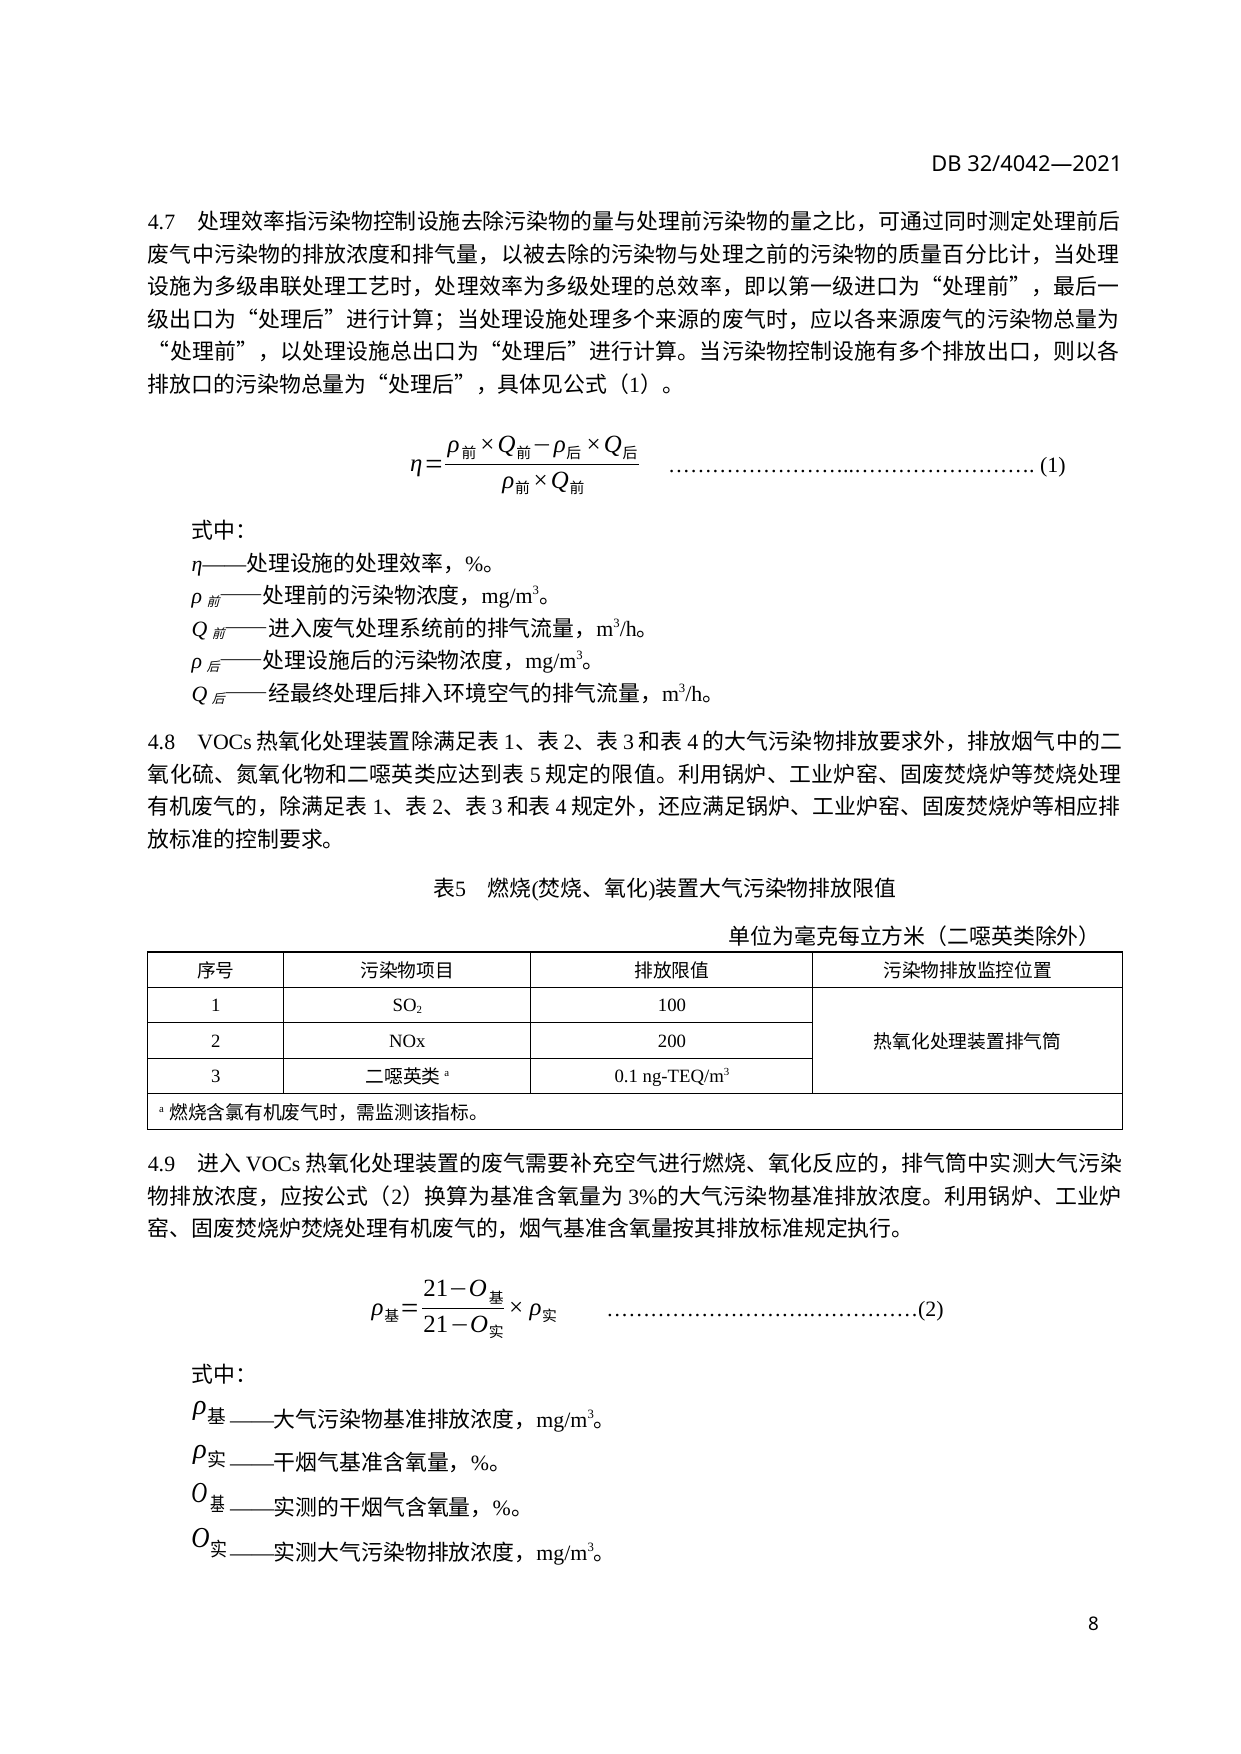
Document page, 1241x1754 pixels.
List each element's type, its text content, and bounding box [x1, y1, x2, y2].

table_header 污染物排放监控位置 [813, 953, 1122, 987]
text 燃烧(焚烧、氧化)装置大气污染物排放限值 [207, 870, 1122, 903]
text η——处理设施的处理效率，%。 [148, 545, 1122, 578]
table_cell 0.1 ng-TEQ/m3 [531, 1059, 812, 1093]
table_cell 2 [148, 1023, 283, 1058]
text ……………………..……………………. (1) [148, 415, 1122, 513]
text VOCs热氧化处理装置除满足表1、表2、表3和表4的大气污染物排放要求外，排放烟气中的二氧化硫、氮氧化物和二噁英类应达到表5规定的限值。利用锅炉、工业炉窑、固废焚烧炉等焚烧处理有机废气的，除满足表1、表2、表3和表4规定外，还应满足锅炉、工业炉窑、固废焚烧炉等相应排放标准的控制要求。 [148, 724, 1122, 854]
table_cell 200 [531, 1023, 812, 1058]
text 进入VOCs热氧化处理装置的废气需要补充空气进行燃烧、氧化反应的，排气筒中实测大气污染物排放浓度，应按公式（2）换算为基准含氧量为3%的大气污染物基准排放浓度。利用锅炉、工业炉窑、固废焚烧炉焚烧处理有机废气的，烟气基准含氧量按其排放标准规定执行。 [148, 1146, 1122, 1243]
table_cell 1 [148, 988, 283, 1022]
table_header 序号 [148, 953, 283, 987]
table_cell SO2 [284, 988, 530, 1022]
text ……………………….……………(2) [148, 1259, 1122, 1357]
text ——实测大气污染物排放浓度，mg/m3。 [148, 1522, 1122, 1567]
text ρ后——处理设施后的污染物浓度，mg/m3。 [148, 643, 1122, 675]
table_cell 100 [531, 988, 812, 1022]
text Q后——经最终处理后排入环境空气的排气流量，m3/h。 [148, 675, 1122, 708]
table_header 排放限值 [531, 953, 812, 987]
text ——实测的干烟气含氧量，%。 [148, 1477, 1122, 1522]
table_cell NOx [284, 1023, 530, 1058]
text ρ前——处理前的污染物浓度，mg/m3。 [148, 578, 1122, 610]
text Q前——进入废气处理系统前的排气流量，m3/h。 [148, 610, 1122, 643]
table_cell 二噁英类a [284, 1059, 530, 1093]
text 式中： [148, 513, 1122, 545]
table_header 污染物项目 [284, 953, 530, 987]
table_cell a 燃烧含氯有机废气时，需监测该指标。 [148, 1094, 1122, 1128]
table_cell 热氧化处理装置排气筒 [813, 988, 1122, 1093]
text ——干烟气基准含氧量，%。 [148, 1433, 1122, 1477]
text 处理效率指污染物控制设施去除污染物的量与处理前污染物的量之比，可通过同时测定处理前后废气中污染物的排放浓度和排气量，以被去除的污染物与处理之前的污染物的质量百分比计，当处理设施为多级串联处理工艺时，处理效率为多级处理的总效率，即以第一级进口为“处理前”，最后一级出口为“处理后”进行计算；当处理设施处理多个来源的废气时，应以各来源废气的污染物总量为“处理前”，以处理设施总出口为“处理后”进行计算。当污染物控制设施有多个排放出口，则以各排放口的污染物总量为“处理后”，具体见公式（1）。 [148, 204, 1122, 399]
text ——大气污染物基准排放浓度，mg/m3。 [148, 1389, 1122, 1433]
table_cell 3 [148, 1059, 283, 1093]
text 式中： [148, 1357, 1122, 1389]
list 单位为毫克每立方米（二噁英类除外） [310, 919, 1100, 951]
